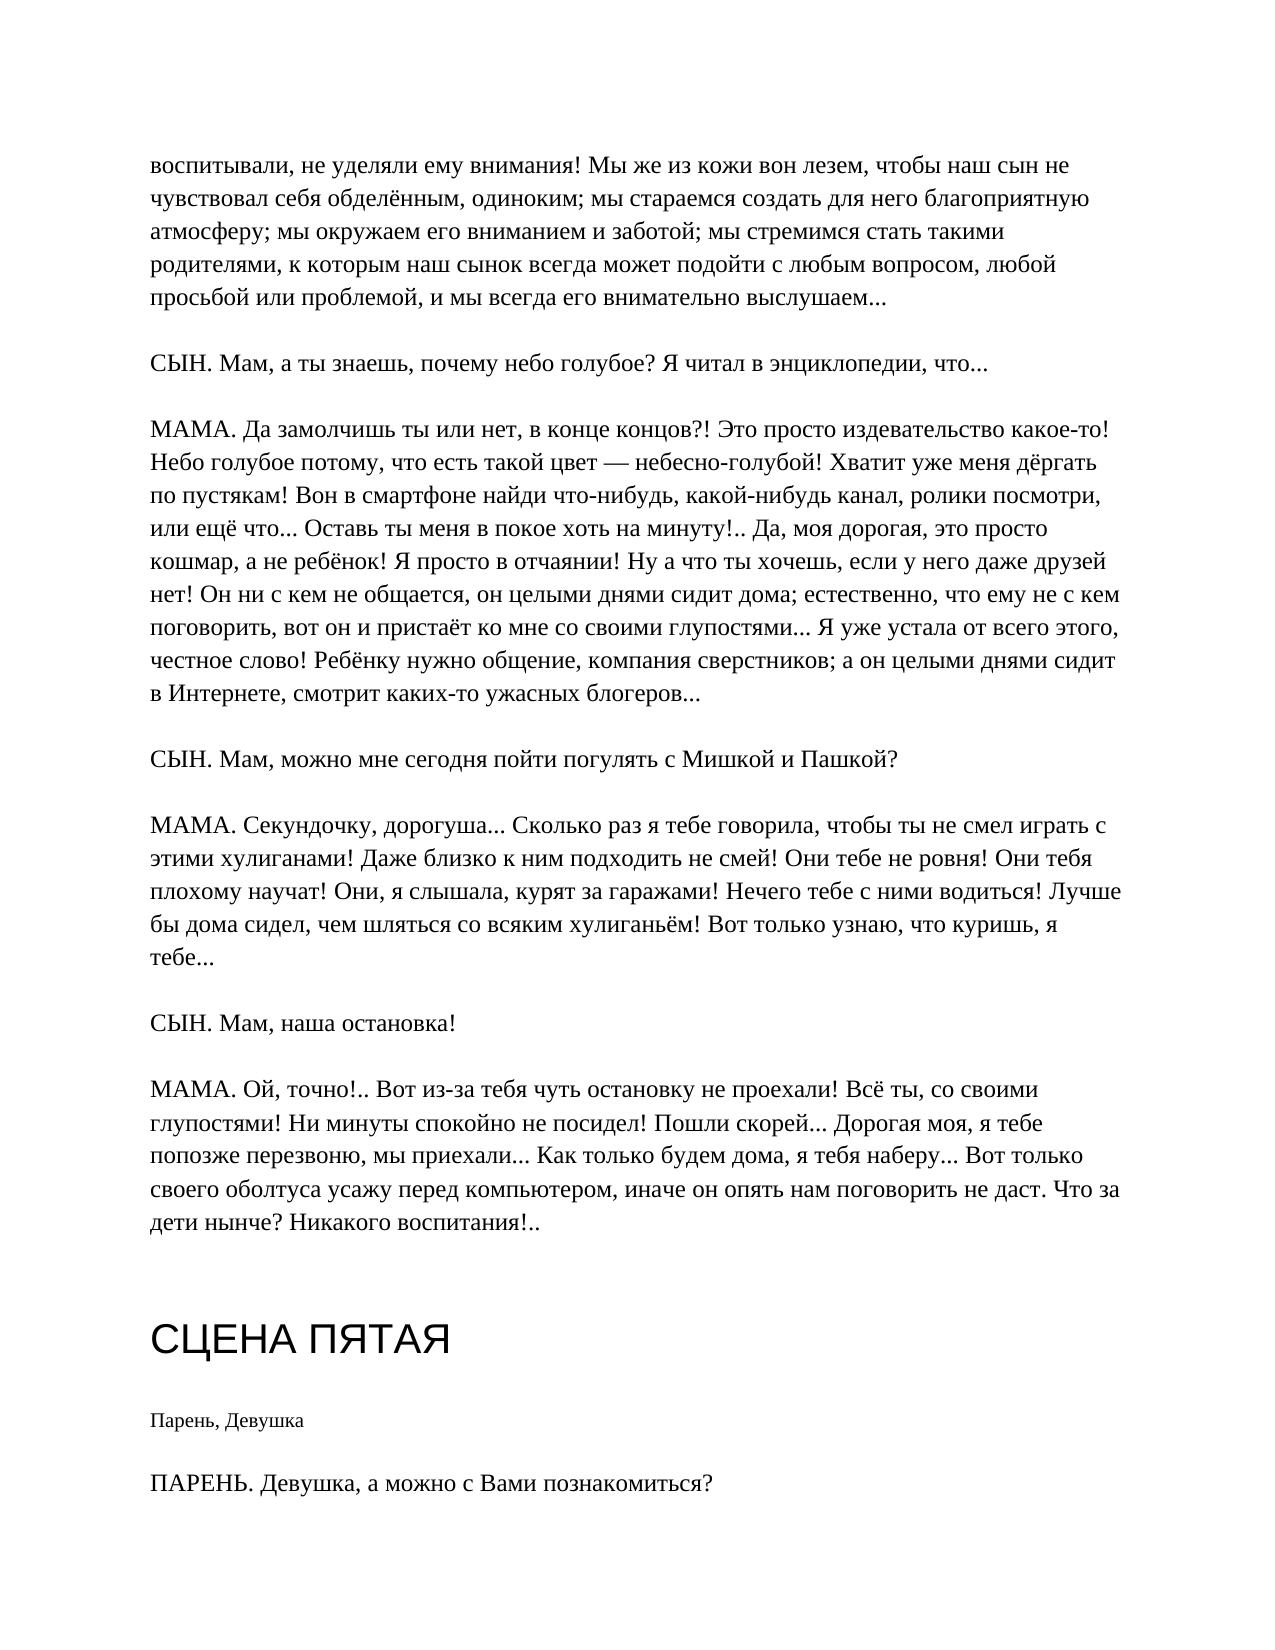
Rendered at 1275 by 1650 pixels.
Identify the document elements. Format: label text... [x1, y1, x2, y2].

text МАМА. Ой, точно!.. Вот из-за тебя чуть остановку не проехали! Всё ты, со своими глупостями! Ни минуты спокойно не посидел! Пошли скорей... Дорогая моя, я тебе попозже перезвоню, мы приехали... Как только будем дома, я тебя наберу... Вот только своего оболтуса усажу перед компьютером, иначе он опять нам поговорить не даст. Что за дети нынче? Никакого воспитания!.. [150, 1074, 1125, 1235]
text СЫН. Мам, а ты знаешь, почему небо голубое? Я читал в энциклопедии, что... [150, 348, 1125, 377]
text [150, 150, 1125, 311]
text СЫН. Мам, можно мне сегодня пойти погулять с Мишкой и Пашкой? [150, 744, 1125, 773]
text МАМА. Да замолчишь ты или нет, в конце концов?! Это просто издевательство какое-то! Небо голубое потому, что есть такой цвет — небесно-голубой! Хватит уже меня дёргать по пустякам! Вон в смартфоне найди что-нибудь, какой-нибудь канал, ролики посмотри, или ещё что... Оставь ты меня в покое хоть на минуту!.. Да, моя дорогая, это просто кошмар, а не ребёнок! Я просто в отчаянии! Ну а что ты хочешь, если у него даже друзей нет! Он ни с кем не общается, он целыми днями сидит дома; естественно, что ему не с кем поговорить, вот он и пристаёт ко мне со своими глупостями... Я уже устала от всего этого, честное слово! Ребёнку нужно общение, компания сверстников; а он целыми днями сидит в Интернете, смотрит каких-то ужасных блогеров... [150, 414, 1125, 707]
subtitle СЦЕНА ПЯТАЯ [150, 1314, 1125, 1362]
text СЫН. Мам, наша остановка! [150, 1008, 1125, 1037]
text ПАРЕНЬ. Девушка, а можно с Вами познакомиться? [150, 1468, 1125, 1497]
text Парень, Девушка [150, 1408, 1125, 1432]
text МАМА. Секундочку, дорогуша... Сколько раз я тебе говорила, чтобы ты не смел играть с этими хулиганами! Даже близко к ним подходить не смей! Они тебе не ровня! Они тебя плохому научат! Они, я слышала, курят за гаражами! Нечего тебе с ними водиться! Лучше бы дома сидел, чем шляться со всяким хулиганьём! Вот только узнаю, что куришь, я тебе... [150, 810, 1125, 971]
